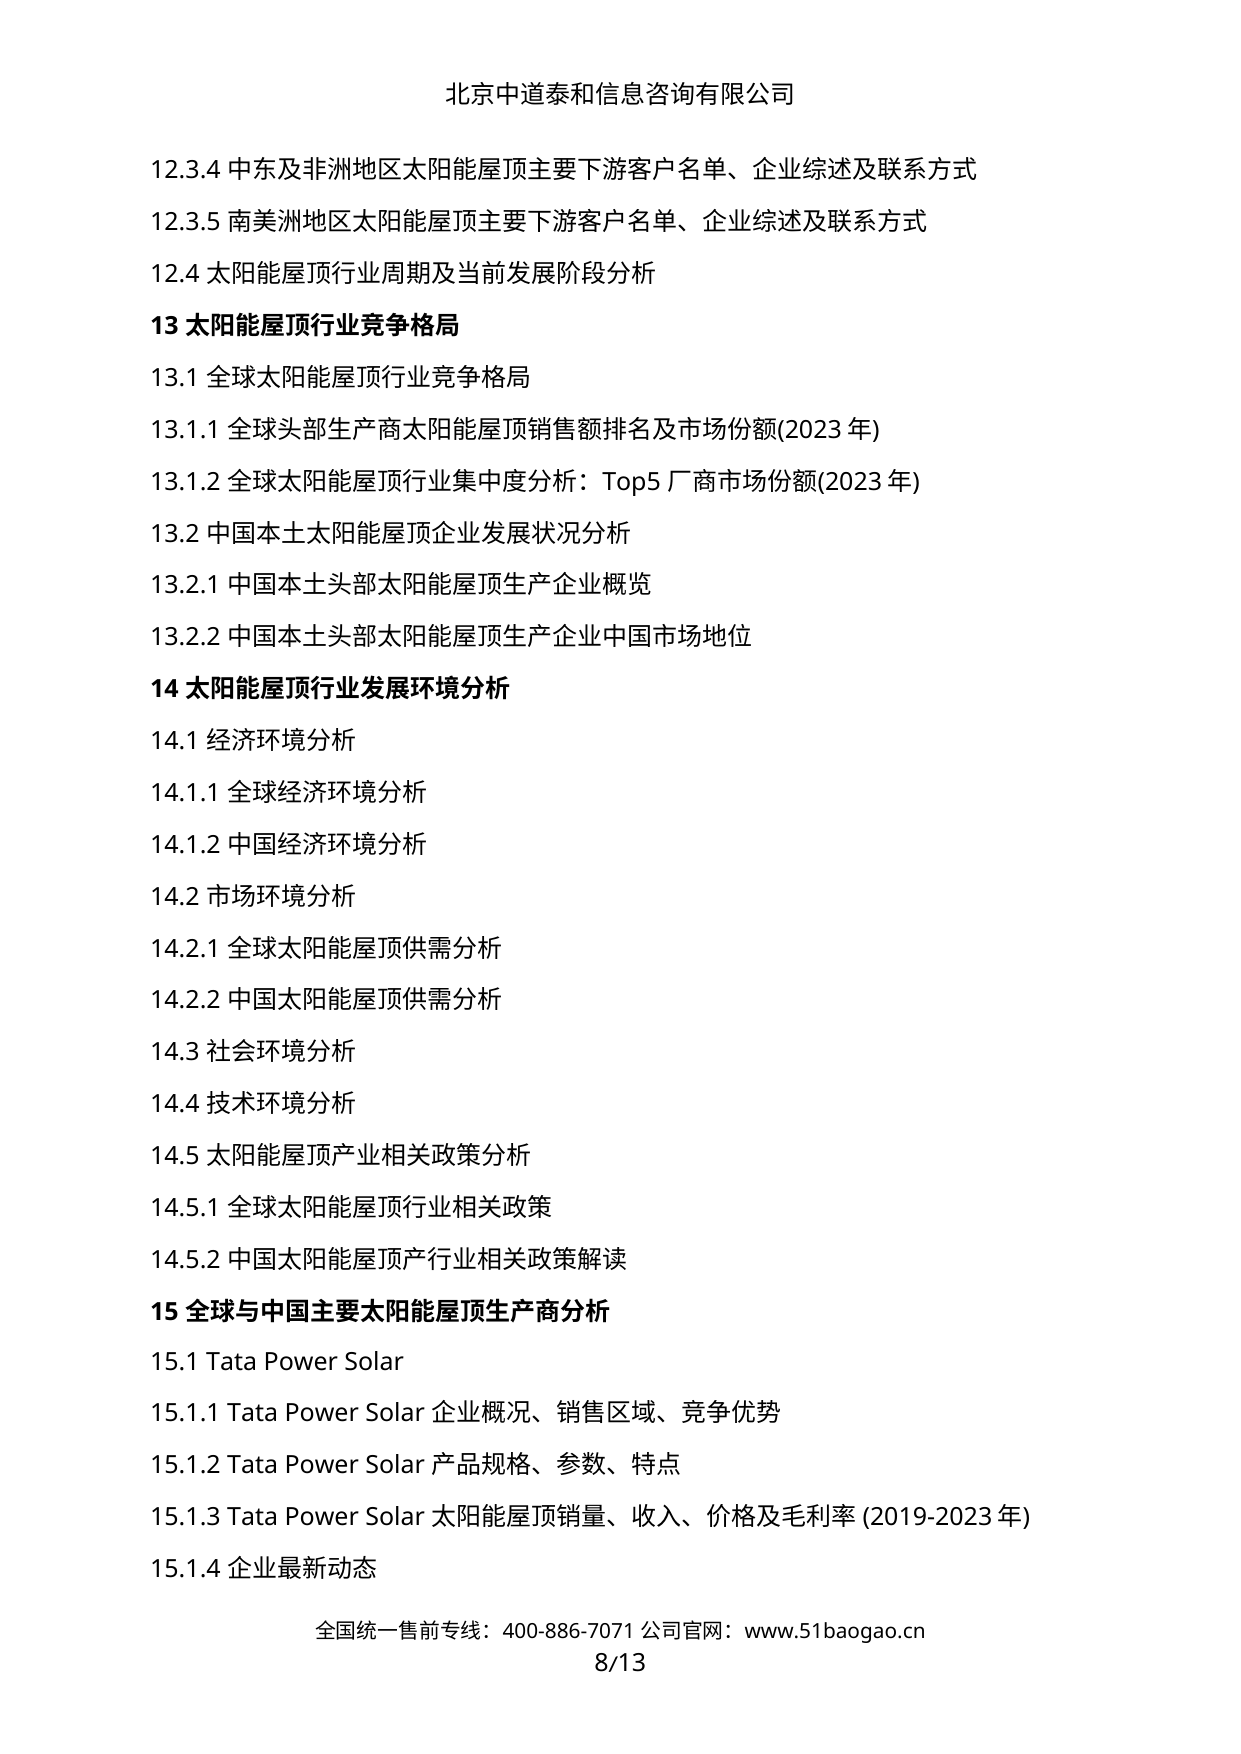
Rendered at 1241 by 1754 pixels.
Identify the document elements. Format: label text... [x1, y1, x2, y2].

text 14 太阳能屋顶行业发展环境分析 [150, 669, 1090, 705]
text 15 全球与中国主要太阳能屋顶生产商分析 [150, 1291, 1090, 1327]
text 13.1.2 全球太阳能屋顶行业集中度分析：Top5 厂商市场份额(2023年) [150, 461, 1090, 497]
text 13.2 中国本土太阳能屋顶企业发展状况分析 [150, 513, 1090, 549]
text 15.1.1 Tata Power Solar 企业概况、销售区域、竞争优势 [150, 1393, 1090, 1429]
text 14.4 技术环境分析 [150, 1084, 1090, 1120]
text 14.3 社会环境分析 [150, 1032, 1090, 1068]
text 14.5.2 中国太阳能屋顶产行业相关政策解读 [150, 1239, 1090, 1276]
text 14.1.1 全球经济环境分析 [150, 772, 1090, 809]
text 14.2.2 中国太阳能屋顶供需分析 [150, 980, 1090, 1016]
text 13.1 全球太阳能屋顶行业竞争格局 [150, 357, 1090, 394]
text 12.3.5 南美洲地区太阳能屋顶主要下游客户名单、企业综述及联系方式 [150, 202, 1090, 238]
text 14.1.2 中国经济环境分析 [150, 824, 1090, 861]
text 13 太阳能屋顶行业竞争格局 [150, 306, 1090, 342]
text 15.1.2 Tata Power Solar 产品规格、参数、特点 [150, 1445, 1090, 1481]
text 13.2.1 中国本土头部太阳能屋顶生产企业概览 [150, 565, 1090, 601]
text 15.1 Tata Power Solar [150, 1343, 1090, 1377]
text 13.1.1 全球头部生产商太阳能屋顶销售额排名及市场份额(2023年) [150, 409, 1090, 446]
text 14.2.1 全球太阳能屋顶供需分析 [150, 928, 1090, 964]
text 14.1 经济环境分析 [150, 721, 1090, 757]
text 15.1.3 Tata Power Solar 太阳能屋顶销量、收入、价格及毛利率 (2019-2023年) [150, 1497, 1090, 1533]
text 12.4 太阳能屋顶行业周期及当前发展阶段分析 [150, 254, 1090, 290]
text 14.5.1 全球太阳能屋顶行业相关政策 [150, 1187, 1090, 1224]
text 14.2 市场环境分析 [150, 876, 1090, 912]
text 15.1.4 企业最新动态 [150, 1548, 1090, 1585]
text 13.2.2 中国本土头部太阳能屋顶生产企业中国市场地位 [150, 617, 1090, 653]
text 14.5 太阳能屋顶产业相关政策分析 [150, 1136, 1090, 1172]
text 12.3.4 中东及非洲地区太阳能屋顶主要下游客户名单、企业综述及联系方式 [150, 150, 1090, 186]
